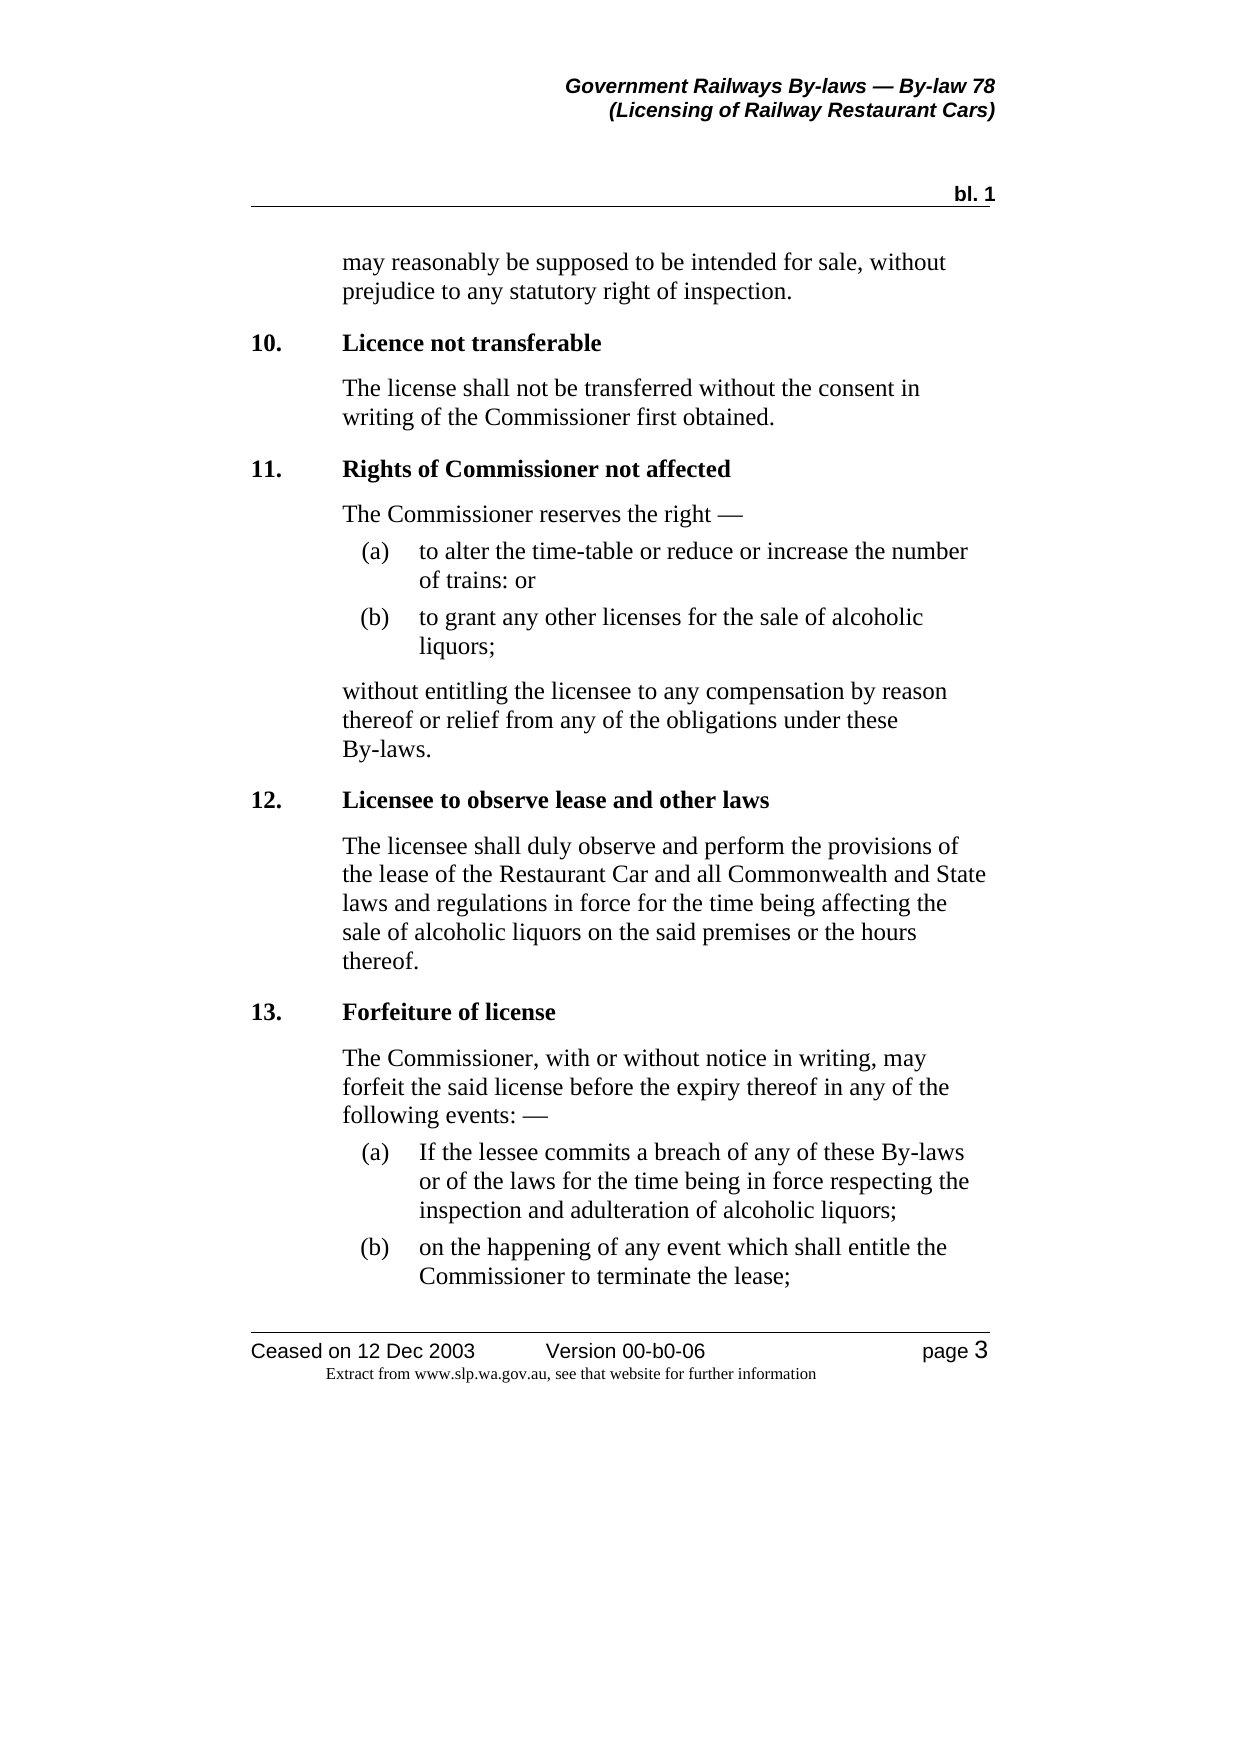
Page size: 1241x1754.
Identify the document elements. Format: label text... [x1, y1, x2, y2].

text The licensee shall duly observe and perform the provisions of the lease of the Restaurant Car and all Commonwealth and State laws and regulations in force for the time being affecting the sale of alcoholic liquors on the said premises or the hours thereof. [251, 831, 990, 974]
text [251, 247, 990, 305]
text (a) to alter the time-table or reduce or increase the number of trains: or [251, 536, 990, 594]
subtitle 10. Licence not transferable [251, 328, 990, 357]
text The Commissioner, with or without notice in writing, may forfeit the said license before the expiry thereof in any of the following events: — [251, 1043, 990, 1129]
subtitle 13. Forfeiture of license [251, 997, 990, 1026]
text The license shall not be transferred without the consent in writing of the Commissioner first obtained. [251, 373, 990, 431]
text (b) on the happening of any event which shall entitle the Commissioner to terminate the lease; [251, 1232, 990, 1289]
text The Commissioner reserves the right — [251, 499, 990, 528]
subtitle 12. Licensee to observe lease and other laws [251, 785, 990, 814]
text without entitling the licensee to any compensation by reason thereof or relief from any of the obligations under these By-laws. [251, 676, 990, 762]
text (b) to grant any other licenses for the sale of alcoholic liquors; [251, 602, 990, 659]
subtitle 11. Rights of Commissioner not affected [251, 454, 990, 482]
text (a) If the lessee commits a breach of any of these By-laws or of the laws for the time being in force respecting the inspection and adulteration of alcoholic liquors; [251, 1137, 990, 1224]
